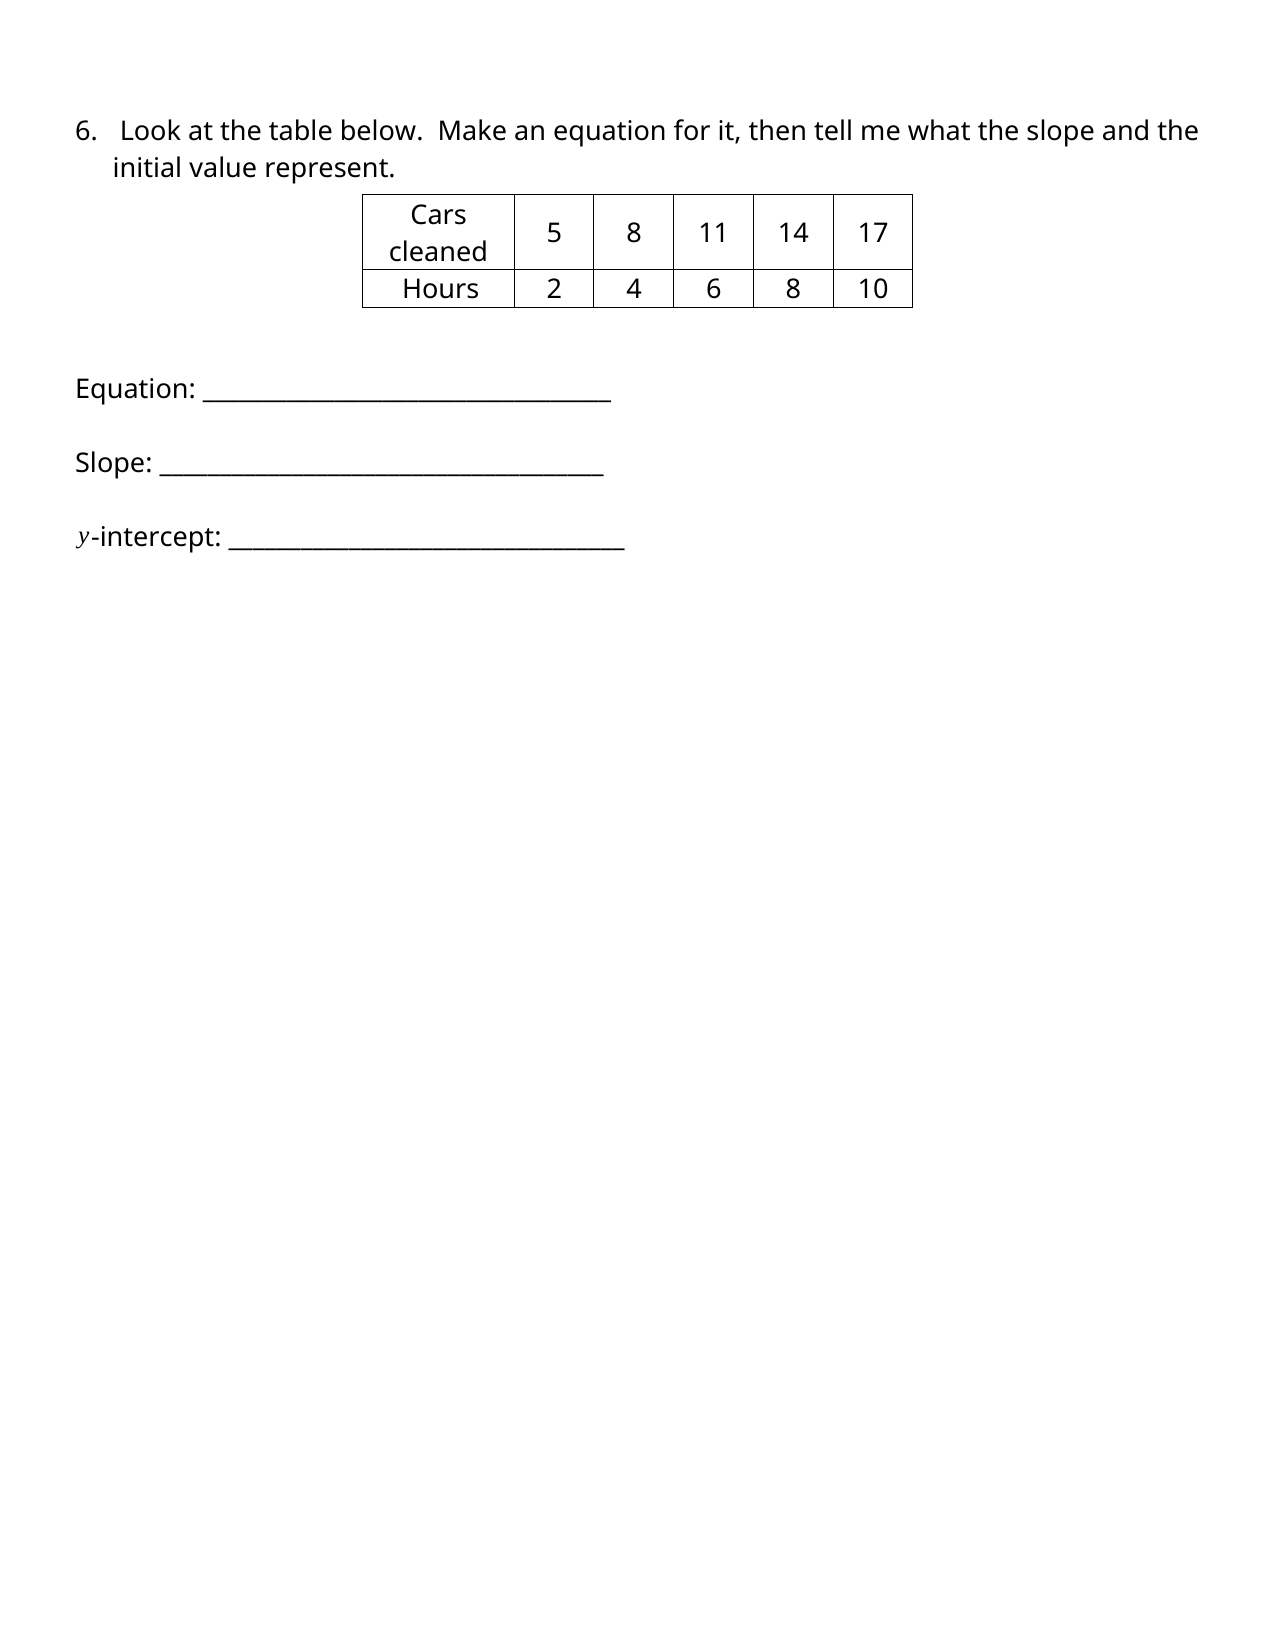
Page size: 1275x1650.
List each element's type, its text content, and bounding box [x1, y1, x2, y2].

table_header 11 [674, 195, 753, 269]
table_cell 8 [754, 270, 833, 307]
text Equation: __________________________________ [75, 370, 1200, 407]
list Look at the table below. Make an equation for it, then tell me what the slope and the initial value represent. [75, 112, 1200, 186]
table_header Cars cleaned [363, 195, 514, 269]
table_cell 2 [515, 270, 593, 307]
table_header 8 [594, 195, 673, 269]
table_cell 6 [674, 270, 753, 307]
table_cell 4 [594, 270, 673, 307]
table_cell Hours [363, 270, 514, 307]
table_header 17 [834, 195, 912, 269]
table_header 5 [515, 195, 593, 269]
text -intercept: _________________________________ [75, 517, 1200, 582]
table_cell 10 [834, 270, 912, 307]
table_header 14 [754, 195, 833, 269]
text Slope: _____________________________________ [75, 444, 1200, 481]
